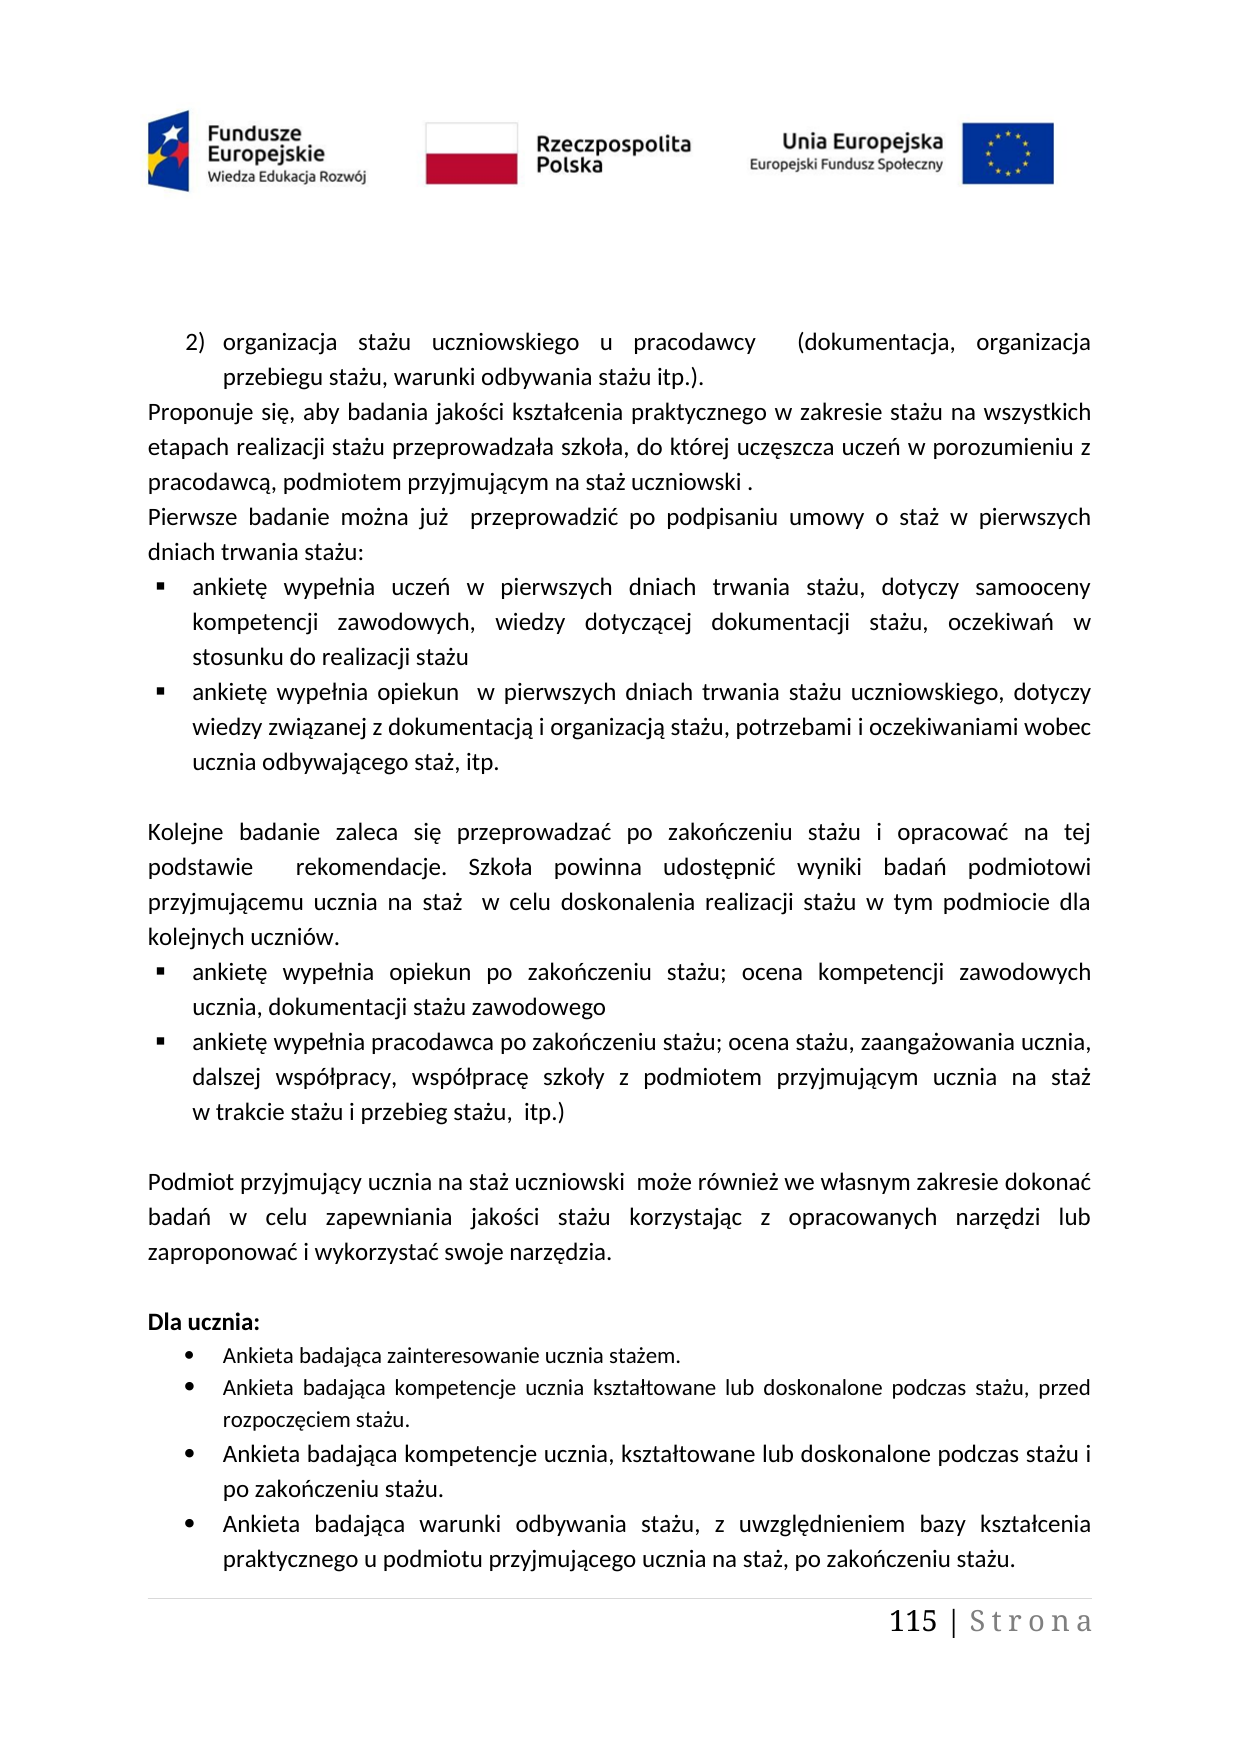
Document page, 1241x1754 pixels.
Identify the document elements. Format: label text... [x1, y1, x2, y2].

list ankietę wypełnia uczeń w pierwszych dniach trwania stażu, dotyczy samooceny kompetencji zawodowych, wiedzy dotyczącej dokumentacji stażu, oczekiwań w stosunku do realizacji stażu [154, 571, 1092, 672]
text Dla ucznia: [148, 1306, 1092, 1337]
list Ankieta badająca warunki odbywania stażu, z uwzględnieniem bazy kształcenia praktycznego u podmiotu przyjmującego ucznia na staż, po zakończeniu stażu. [185, 1508, 1092, 1573]
picture [128, 90, 1074, 212]
text Kolejne badanie zaleca się przeprowadzać po zakończeniu stażu i opracować na tej podstawie rekomendacje. Szkoła powinna udostępnić wyniki badań podmiotowi przyjmującemu ucznia na staż w celu doskonalenia realizacji stażu w tym podmiocie dla kolejnych uczniów. [148, 816, 1092, 952]
list organizacja stażu uczniowskiego u pracodawcy (dokumentacja, organizacja przebiegu stażu, warunki odbywania stażu itp.). [185, 326, 1092, 392]
text Pierwsze badanie można już przeprowadzić po podpisaniu umowy o staż w pierwszych dniach trwania stażu: [148, 501, 1092, 567]
list Ankieta badająca kompetencje ucznia, kształtowane lub doskonalone podczas stażu i po zakończeniu stażu. [185, 1438, 1092, 1503]
list Ankieta badająca kompetencje ucznia kształtowane lub doskonalone podczas stażu, przed rozpoczęciem stażu. [185, 1373, 1092, 1434]
list Ankieta badająca zainteresowanie ucznia stażem. [185, 1341, 1092, 1369]
text Podmiot przyjmujący ucznia na staż uczniowski może również we własnym zakresie dokonać badań w celu zapewniania jakości stażu korzystając z opracowanych narzędzi lub zaproponować i wykorzystać swoje narzędzia. [148, 1166, 1092, 1267]
list ankietę wypełnia pracodawca po zakończeniu stażu; ocena stażu, zaangażowania ucznia, dalszej współpracy, współpracę szkoły z podmiotem przyjmującym ucznia na staż w trakcie stażu i przebieg stażu, itp.) [154, 1026, 1092, 1127]
list ankietę wypełnia opiekun w pierwszych dniach trwania stażu uczniowskiego, dotyczy wiedzy związanej z dokumentacją i organizacją stażu, potrzebami i oczekiwaniami wobec ucznia odbywającego staż, itp. [154, 676, 1092, 777]
list ankietę wypełnia opiekun po zakończeniu stażu; ocena kompetencji zawodowych ucznia, dokumentacji stażu zawodowego [154, 956, 1092, 1022]
text Proponuje się, aby badania jakości kształcenia praktycznego w zakresie stażu na wszystkich etapach realizacji stażu przeprowadzała szkoła, do której uczęszcza uczeń w porozumieniu z pracodawcą, podmiotem przyjmującym na staż uczniowski . [148, 396, 1092, 497]
